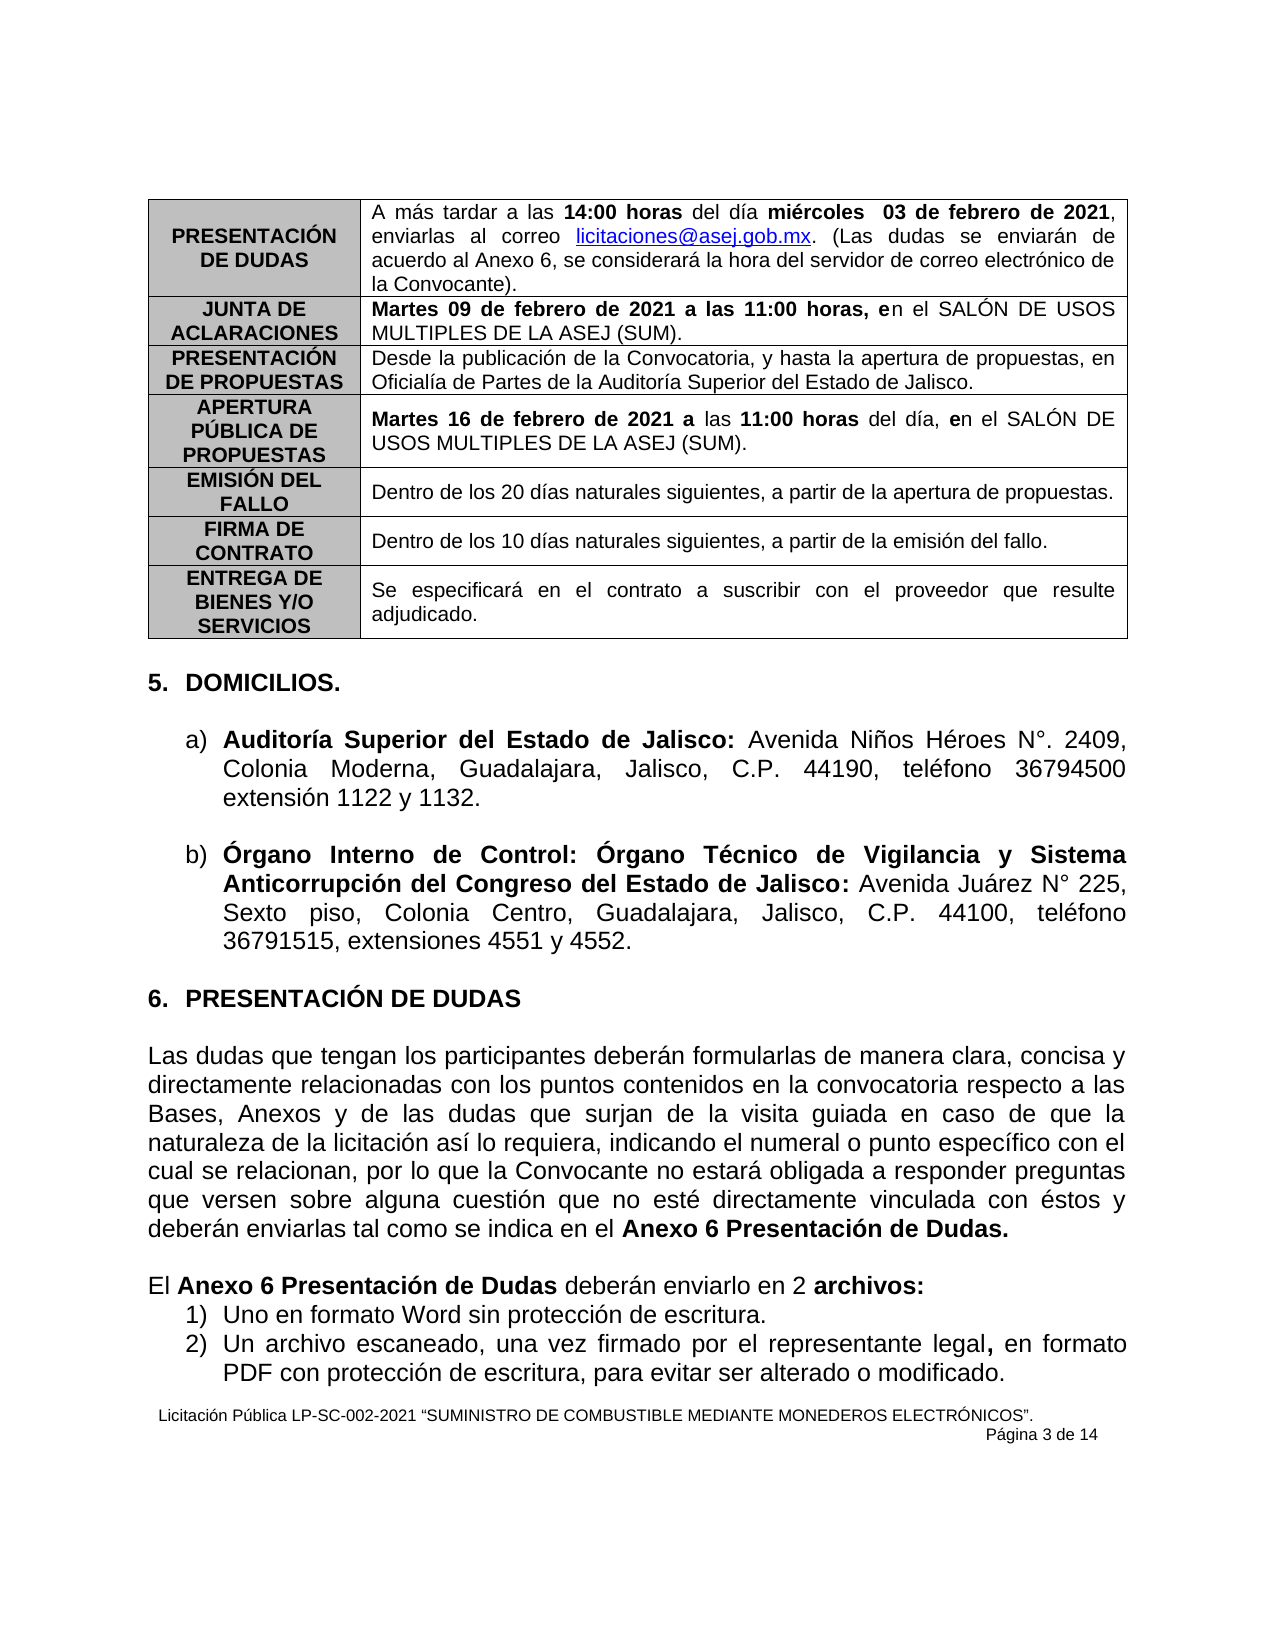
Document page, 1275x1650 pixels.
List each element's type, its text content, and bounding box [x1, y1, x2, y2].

table_cell PRESENTACIÓN DE PROPUESTAS [149, 346, 360, 394]
table_cell EMISIÓN DEL FALLO [149, 468, 360, 516]
table_cell Dentro de los 10 días naturales siguientes, a partir de la emisión del fallo. [361, 517, 1127, 565]
table_cell ENTREGA DE BIENES Y/O SERVICIOS [149, 566, 360, 638]
list Un archivo escaneado, una vez firmado por el representante legal, en formato PDF con protección de escritura, para evitar ser alterado o modificado. [185, 1329, 1127, 1386]
table_cell APERTURA PÚBLICA DE PROPUESTAS [149, 395, 360, 467]
list Auditoría Superior del Estado de Jalisco: Avenida Niños Héroes N°. 2409, Colonia Moderna, Guadalajara, Jalisco, C.P. 44190, teléfono 36794500 extensión 1122 y 1132. [185, 725, 1127, 811]
table_cell Martes 09 de febrero de 2021 a las 11:00 horas, en el SALÓN DE USOS MULTIPLES DE LA ASEJ (SUM). [361, 297, 1127, 345]
table_cell JUNTA DE ACLARACIONES [149, 297, 360, 345]
table_cell Desde la publicación de la Convocatoria, y hasta la apertura de propuestas, en Oficialía de Partes de la Auditoría Superior del Estado de Jalisco. [361, 346, 1127, 394]
text Las dudas que tengan los participantes deberán formularlas de manera clara, concisa y directamente relacionadas con los puntos contenidos en la convocatoria respecto a las Bases, Anexos y de las dudas que surjan de la visita guiada en caso de que la naturaleza de la licitación así lo requiera, indicando el numeral o punto específico con el cual se relacionan, por lo que la Convocante no estará obligada a responder preguntas que versen sobre alguna cuestión que no esté directamente vinculada con éstos y deberán enviarlas tal como se indica en el Anexo 6 Presentación de Dudas. [148, 1041, 1127, 1242]
table_cell A más tardar a las 14:00 horas del día miércoles 03 de febrero de 2021, enviarlas al correo licitaciones@asej.gob.mx. (Las dudas se enviarán de acuerdo al Anexo 6, se considerará la hora del servidor de correo electrónico de la Convocante). [361, 200, 1127, 296]
table_cell PRESENTACIÓN DE DUDAS [149, 200, 360, 296]
list PRESENTACIÓN DE DUDAS [148, 984, 1127, 1012]
list Uno en formato Word sin protección de escritura. [185, 1300, 1127, 1329]
table_cell Se especificará en el contrato a suscribir con el proveedor que resulte adjudicado. [361, 566, 1127, 638]
table_cell FIRMA DE CONTRATO [149, 517, 360, 565]
table_cell Dentro de los 20 días naturales siguientes, a partir de la apertura de propuestas. [361, 468, 1127, 516]
list DOMICILIOS. [148, 667, 1127, 696]
text El Anexo 6 Presentación de Dudas deberán enviarlo en 2 archivos: [148, 1271, 1127, 1300]
list Órgano Interno de Control: Órgano Técnico de Vigilancia y Sistema Anticorrupción del Congreso del Estado de Jalisco: Avenida Juárez N° 225, Sexto piso, Colonia Centro, Guadalajara, Jalisco, C.P. 44100, teléfono 36791515, extensiones 4551 y 4552. [185, 840, 1127, 955]
table_cell Martes 16 de febrero de 2021 a las 11:00 horas del día, en el SALÓN DE USOS MULTIPLES DE LA ASEJ (SUM). [361, 395, 1127, 467]
